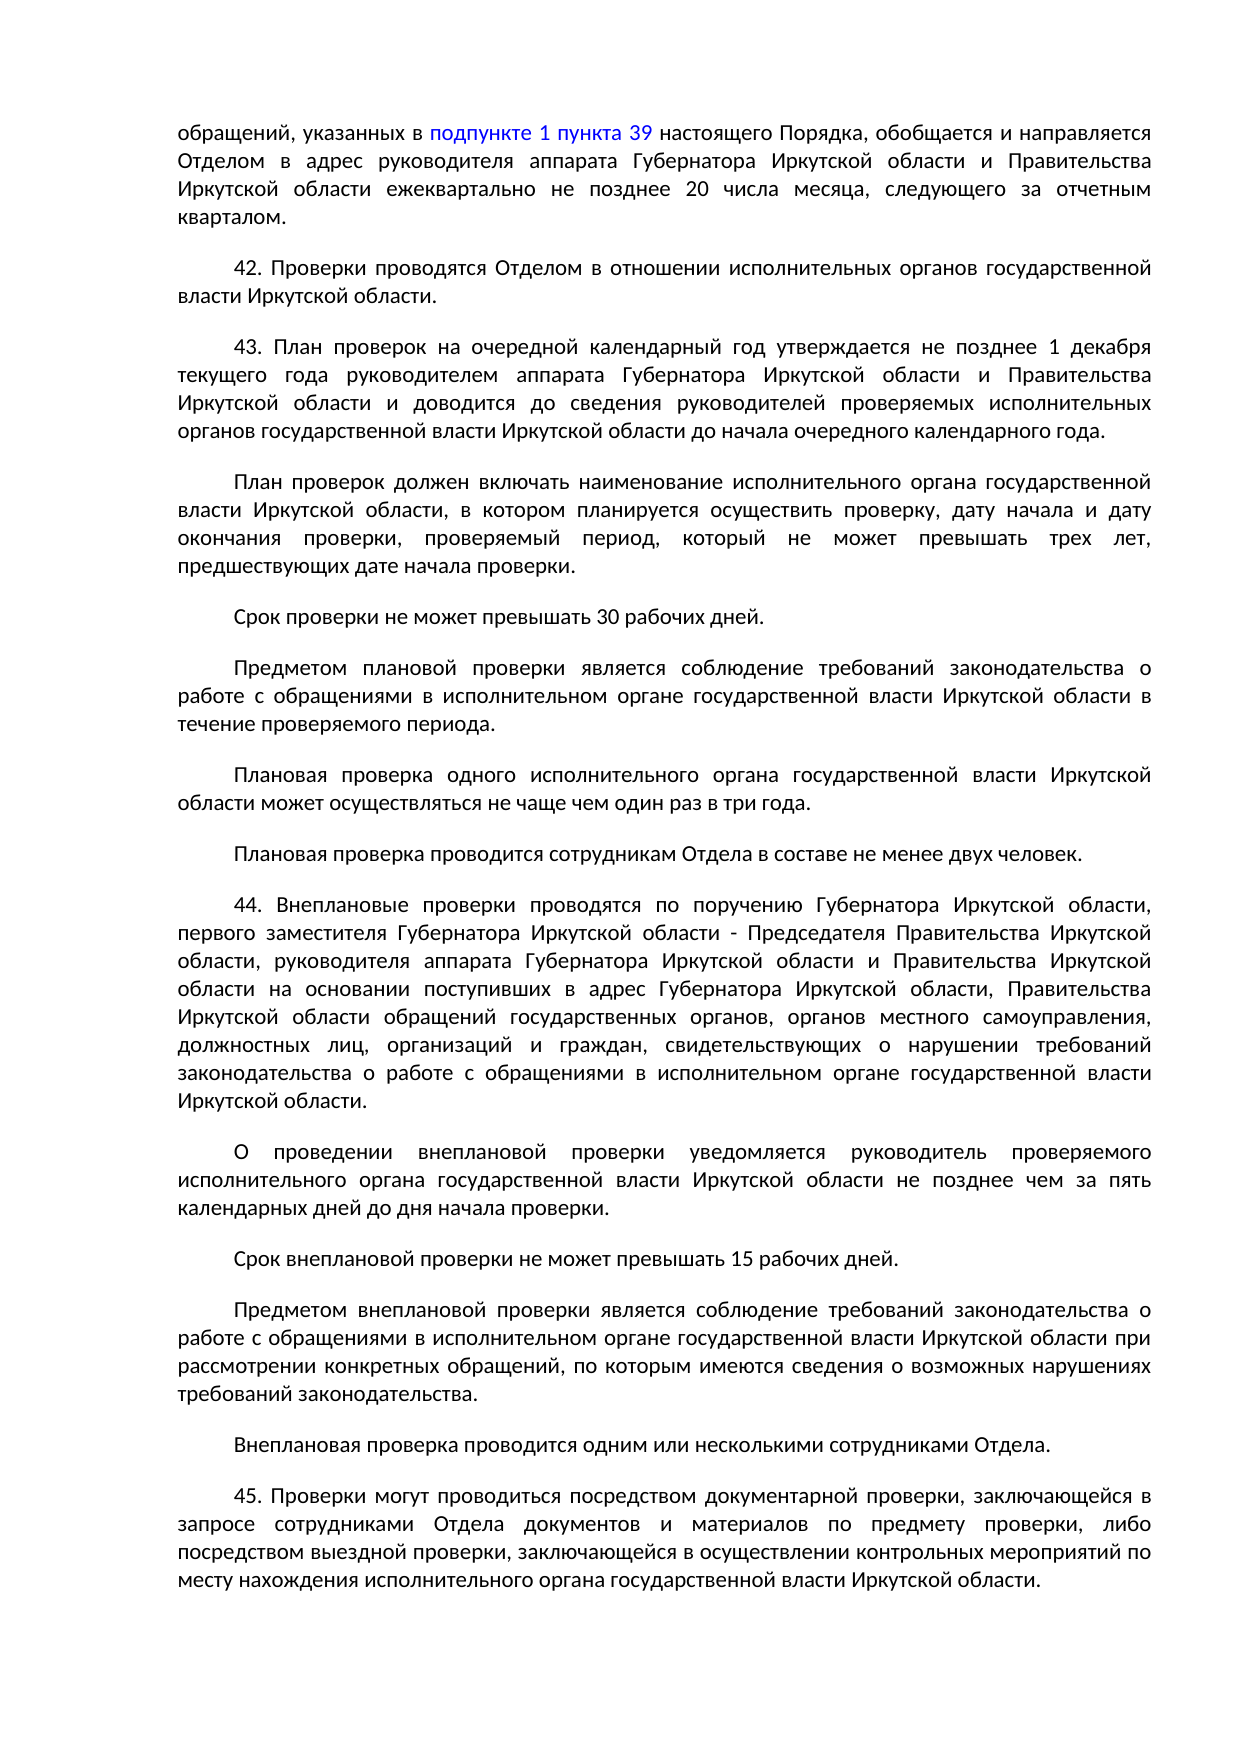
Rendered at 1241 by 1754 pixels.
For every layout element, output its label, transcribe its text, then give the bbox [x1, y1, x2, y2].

text Срок проверки не может превышать 30 рабочих дней. [177, 602, 1152, 630]
text Срок внеплановой проверки не может превышать 15 рабочих дней. [177, 1244, 1152, 1272]
text Плановая проверка проводится сотрудникам Отдела в составе не менее двух человек. [177, 839, 1152, 867]
text План проверок должен включать наименование исполнительного органа государственной власти Иркутской области, в котором планируется осуществить проверку, дату начала и дату окончания проверки, проверяемый период, который не может превышать трех лет, предшествующих дате начала проверки. [177, 467, 1152, 579]
text 42. Проверки проводятся Отделом в отношении исполнительных органов государственной власти Иркутской области. [177, 253, 1152, 309]
text Предметом внеплановой проверки является соблюдение требований законодательства о работе с обращениями в исполнительном органе государственной власти Иркутской области при рассмотрении конкретных обращений, по которым имеются сведения о возможных нарушениях требований законодательства. [177, 1295, 1152, 1407]
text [177, 118, 1152, 230]
text 44. Внеплановые проверки проводятся по поручению Губернатора Иркутской области, первого заместителя Губернатора Иркутской области - Председателя Правительства Иркутской области, руководителя аппарата Губернатора Иркутской области и Правительства Иркутской области на основании поступивших в адрес Губернатора Иркутской области, Правительства Иркутской области обращений государственных органов, органов местного самоуправления, должностных лиц, организаций и граждан, свидетельствующих о нарушении требований законодательства о работе с обращениями в исполнительном органе государственной власти Иркутской области. [177, 890, 1152, 1114]
text О проведении внеплановой проверки уведомляется руководитель проверяемого исполнительного органа государственной власти Иркутской области не позднее чем за пять календарных дней до дня начала проверки. [177, 1137, 1152, 1221]
text 45. Проверки могут проводиться посредством документарной проверки, заключающейся в запросе сотрудниками Отдела документов и материалов по предмету проверки, либо посредством выездной проверки, заключающейся в осуществлении контрольных мероприятий по месту нахождения исполнительного органа государственной власти Иркутской области. [177, 1481, 1152, 1593]
text Внеплановая проверка проводится одним или несколькими сотрудниками Отдела. [177, 1430, 1152, 1458]
text Предметом плановой проверки является соблюдение требований законодательства о работе с обращениями в исполнительном органе государственной власти Иркутской области в течение проверяемого периода. [177, 653, 1152, 737]
text 43. План проверок на очередной календарный год утверждается не позднее 1 декабря текущего года руководителем аппарата Губернатора Иркутской области и Правительства Иркутской области и доводится до сведения руководителей проверяемых исполнительных органов государственной власти Иркутской области до начала очередного календарного года. [177, 332, 1152, 444]
text Плановая проверка одного исполнительного органа государственной власти Иркутской области может осуществляться не чаще чем один раз в три года. [177, 760, 1152, 816]
